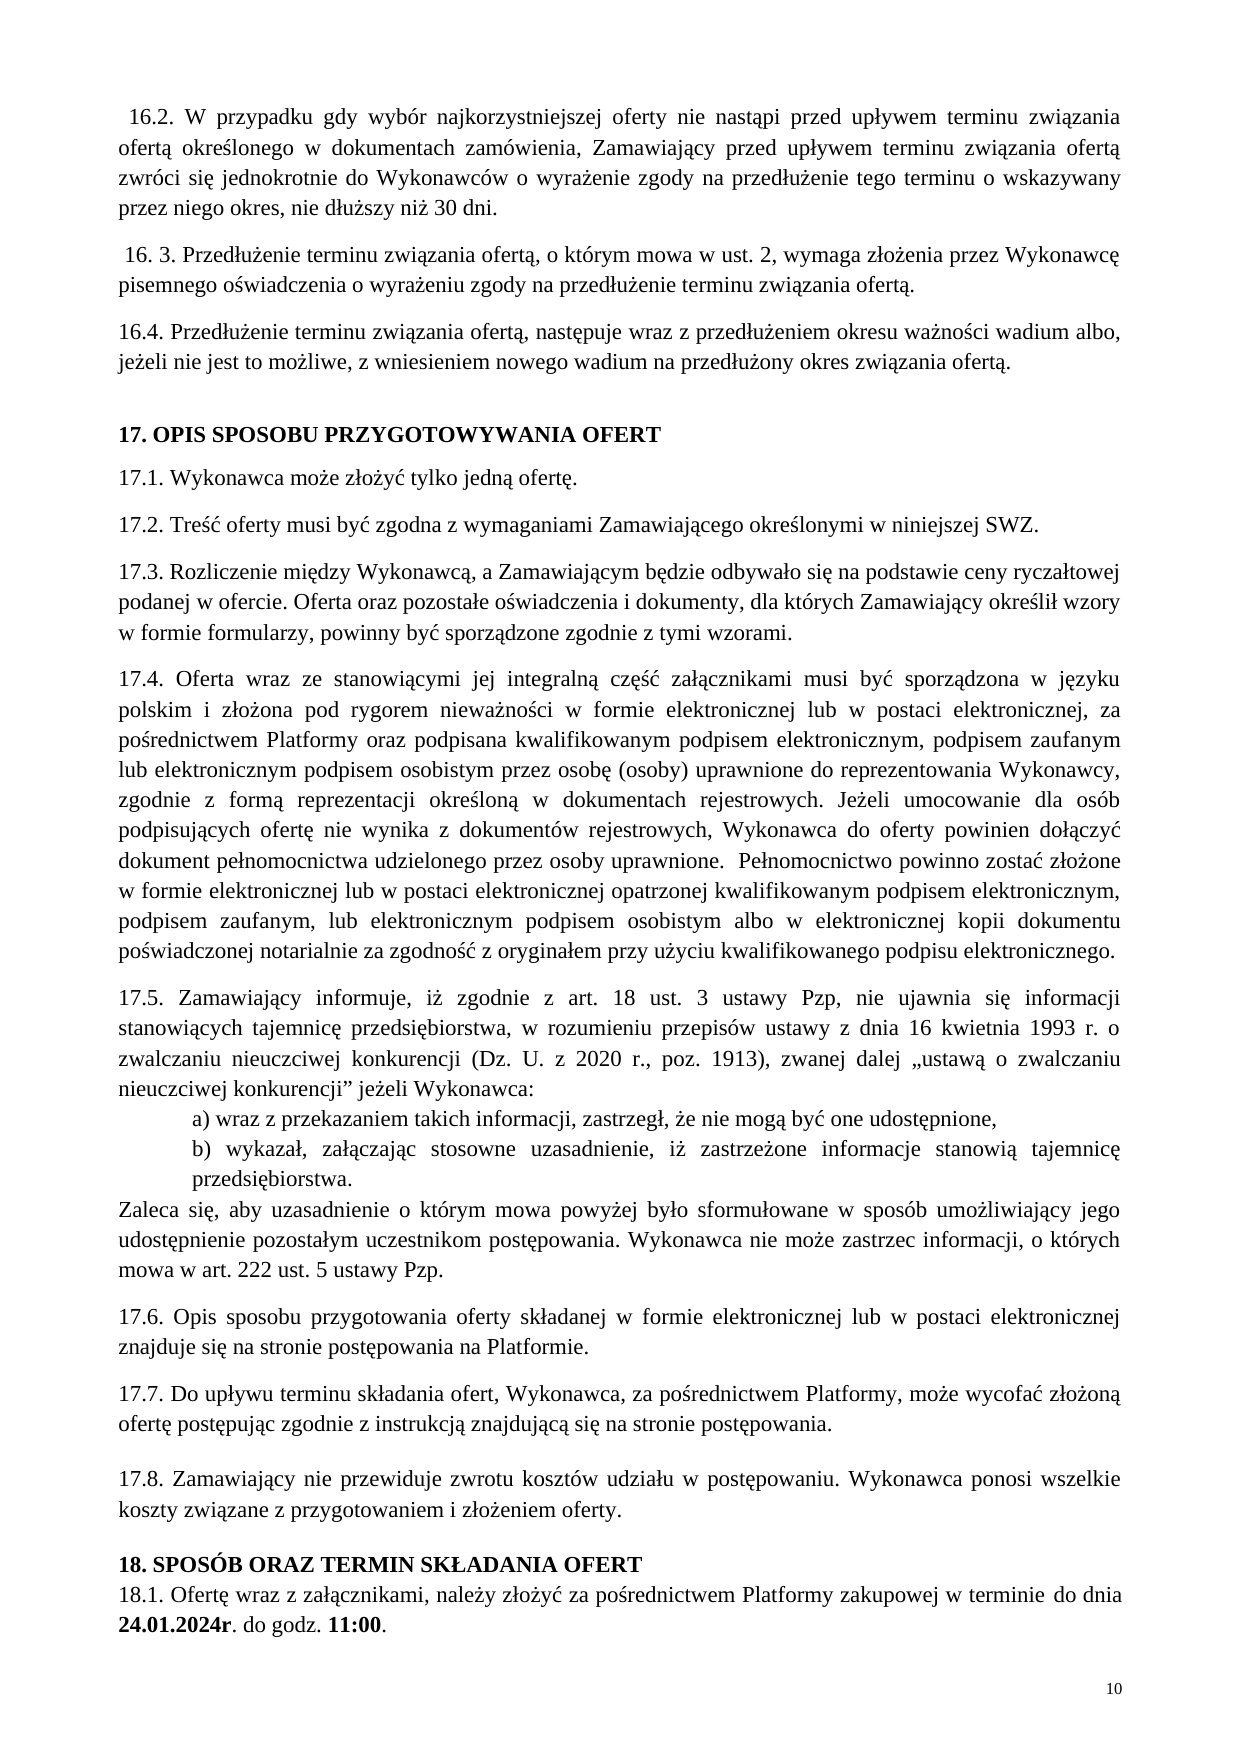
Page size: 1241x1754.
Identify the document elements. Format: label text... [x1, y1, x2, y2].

text 17.8. Zamawiający nie przewiduje zwrotu kosztów udziału w postępowaniu. Wykonawca ponosi wszelkie koszty związane z przygotowaniem i złożeniem oferty. [118, 1466, 1122, 1522]
text 17.1. Wykonawca może złożyć tylko jedną ofertę. [118, 464, 1122, 491]
text 17.3. Rozliczenie między Wykonawcą, a Zamawiającym będzie odbywało się na podstawie ceny ryczałtowej podanej w ofercie. Oferta oraz pozostałe oświadczenia i dokumenty, dla których Zamawiający określił wzory w formie formularzy, powinny być sporządzone zgodnie z tymi wzorami. [118, 558, 1122, 645]
text 17.6. Opis sposobu przygotowania oferty składanej w formie elektronicznej lub w postaci elektronicznej znajduje się na stronie postępowania na Platformie. [118, 1303, 1122, 1359]
text b) wykazał, załączając stosowne uzasadnienie, iż zastrzeżone informacje stanowią tajemnicę przedsiębiorstwa. [192, 1135, 1122, 1192]
text 17.7. Do upływu terminu składania ofert, Wykonawca, za pośrednictwem Platformy, może wycofać złożoną ofertę postępując zgodnie z instrukcją znajdującą się na stronie postępowania. [118, 1380, 1122, 1437]
text 17.4. Oferta wraz ze stanowiącymi jej integralną część załącznikami musi być sporządzona w języku polskim i złożona pod rygorem nieważności w formie elektronicznej lub w postaci elektronicznej, za pośrednictwem Platformy oraz podpisana kwalifikowanym podpisem elektronicznym, podpisem zaufanym lub elektronicznym podpisem osobistym przez osobę (osoby) uprawnione do reprezentowania Wykonawcy, zgodnie z formą reprezentacji określoną w dokumentach rejestrowych. Jeżeli umocowanie dla osób podpisujących ofertę nie wynika z dokumentów rejestrowych, Wykonawca do oferty powinien dołączyć dokument pełnomocnictwa udzielonego przez osoby uprawnione. Pełnomocnictwo powinno zostać złożone w formie elektronicznej lub w postaci elektronicznej opatrzonej kwalifikowanym podpisem elektronicznym, podpisem zaufanym, lub elektronicznym podpisem osobistym albo w elektronicznej kopii dokumentu poświadczonej notarialnie za zgodność z oryginałem przy użyciu kwalifikowanego podpisu elektronicznego. [118, 666, 1122, 964]
text 18. SPOSÓB ORAZ TERMIN SKŁADANIA OFERT [118, 1551, 1122, 1577]
text 16.2. W przypadku gdy wybór najkorzystniejszej oferty nie nastąpi przed upływem terminu związania ofertą określonego w dokumentach zamówienia, Zamawiający przed upływem terminu związania ofertą zwróci się jednokrotnie do Wykonawców o wyrażenie zgody na przedłużenie tego terminu o wskazywany przez niego okres, nie dłuższy niż 30 dni. [118, 103, 1122, 220]
text 17.2. Treść oferty musi być zgodna z wymaganiami Zamawiającego określonymi w niniejszej SWZ. [118, 511, 1122, 538]
text 16.4. Przedłużenie terminu związania ofertą, następuje wraz z przedłużeniem okresu ważności wadium albo, jeżeli nie jest to możliwe, z wniesieniem nowego wadium na przedłużony okres związania ofertą. [118, 318, 1122, 374]
text 18.1. Ofertę wraz z załącznikami, należy złożyć za pośrednictwem Platformy zakupowej w terminie do dnia 24.01.2024r. do godz. 11:00. [118, 1581, 1122, 1638]
text 17.5. Zamawiający informuje, iż zgodnie z art. 18 ust. 3 ustawy Pzp, nie ujawnia się informacji stanowiących tajemnicę przedsiębiorstwa, w rozumieniu przepisów ustawy z dnia 16 kwietnia 1993 r. o zwalczaniu nieuczciwej konkurencji (Dz. U. z 2020 r., poz. 1913), zwanej dalej „ustawą o zwalczaniu nieuczciwej konkurencji” jeżeli Wykonawca: [118, 984, 1122, 1101]
text 17. OPIS SPOSOBU PRZYGOTOWYWANIA OFERT [118, 421, 1122, 448]
text a) wraz z przekazaniem takich informacji, zastrzegł, że nie mogą być one udostępnione, [118, 1105, 1122, 1131]
text 16. 3. Przedłużenie terminu związania ofertą, o którym mowa w ust. 2, wymaga złożenia przez Wykonawcę pisemnego oświadczenia o wyrażeniu zgody na przedłużenie terminu związania ofertą. [118, 241, 1122, 297]
text Zaleca się, aby uzasadnienie o którym mowa powyżej było sformułowane w sposób umożliwiający jego udostępnienie pozostałym uczestnikom postępowania. Wykonawca nie może zastrzec informacji, o których mowa w art. 222 ust. 5 ustawy Pzp. [118, 1196, 1122, 1282]
